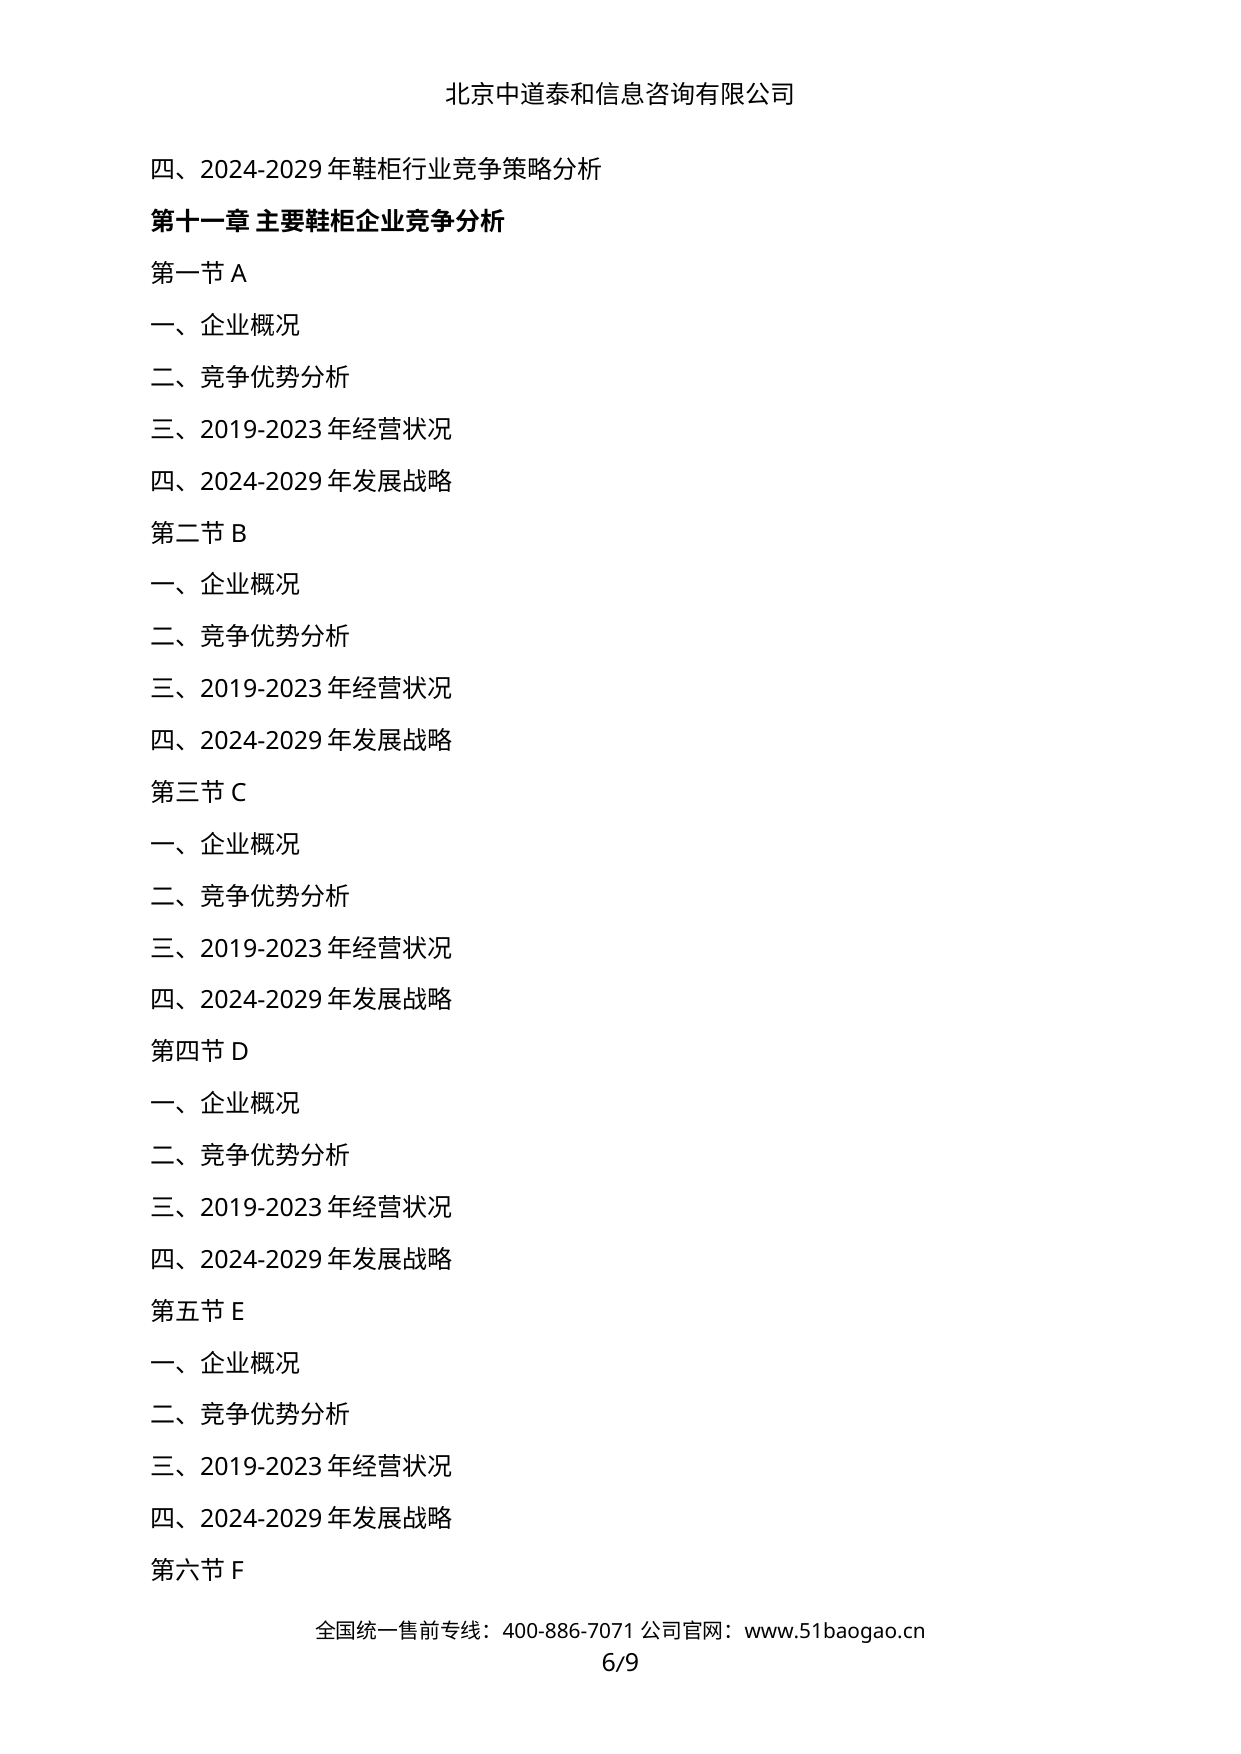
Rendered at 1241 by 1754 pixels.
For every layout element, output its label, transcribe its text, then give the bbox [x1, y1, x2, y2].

text 第三节 C [150, 772, 1090, 809]
text 二、竞争优势分析 [150, 876, 1090, 912]
text 一、企业概况 [150, 1343, 1090, 1379]
text 第十一章 主要鞋柜企业竞争分析 [150, 202, 1090, 238]
text 第五节 E [150, 1291, 1090, 1327]
text 第二节 B [150, 513, 1090, 549]
text 一、企业概况 [150, 306, 1090, 342]
text 四、2024-2029年发展战略 [150, 1239, 1090, 1276]
text 三、2019-2023年经营状况 [150, 1187, 1090, 1224]
text 四、2024-2029年鞋柜行业竞争策略分析 [150, 150, 1090, 186]
text 二、竞争优势分析 [150, 1136, 1090, 1172]
text 四、2024-2029年发展战略 [150, 1499, 1090, 1535]
text 第六节 F [150, 1551, 1090, 1587]
text 三、2019-2023年经营状况 [150, 669, 1090, 705]
text 一、企业概况 [150, 1084, 1090, 1120]
text 四、2024-2029年发展战略 [150, 461, 1090, 497]
text 四、2024-2029年发展战略 [150, 721, 1090, 757]
text 第一节 A [150, 254, 1090, 290]
text 四、2024-2029年发展战略 [150, 980, 1090, 1016]
text 三、2019-2023年经营状况 [150, 1447, 1090, 1483]
text 三、2019-2023年经营状况 [150, 409, 1090, 446]
text 三、2019-2023年经营状况 [150, 928, 1090, 964]
text 二、竞争优势分析 [150, 1395, 1090, 1431]
text 二、竞争优势分析 [150, 617, 1090, 653]
text 一、企业概况 [150, 824, 1090, 861]
text 一、企业概况 [150, 565, 1090, 601]
text 第四节 D [150, 1032, 1090, 1068]
text 二、竞争优势分析 [150, 357, 1090, 394]
